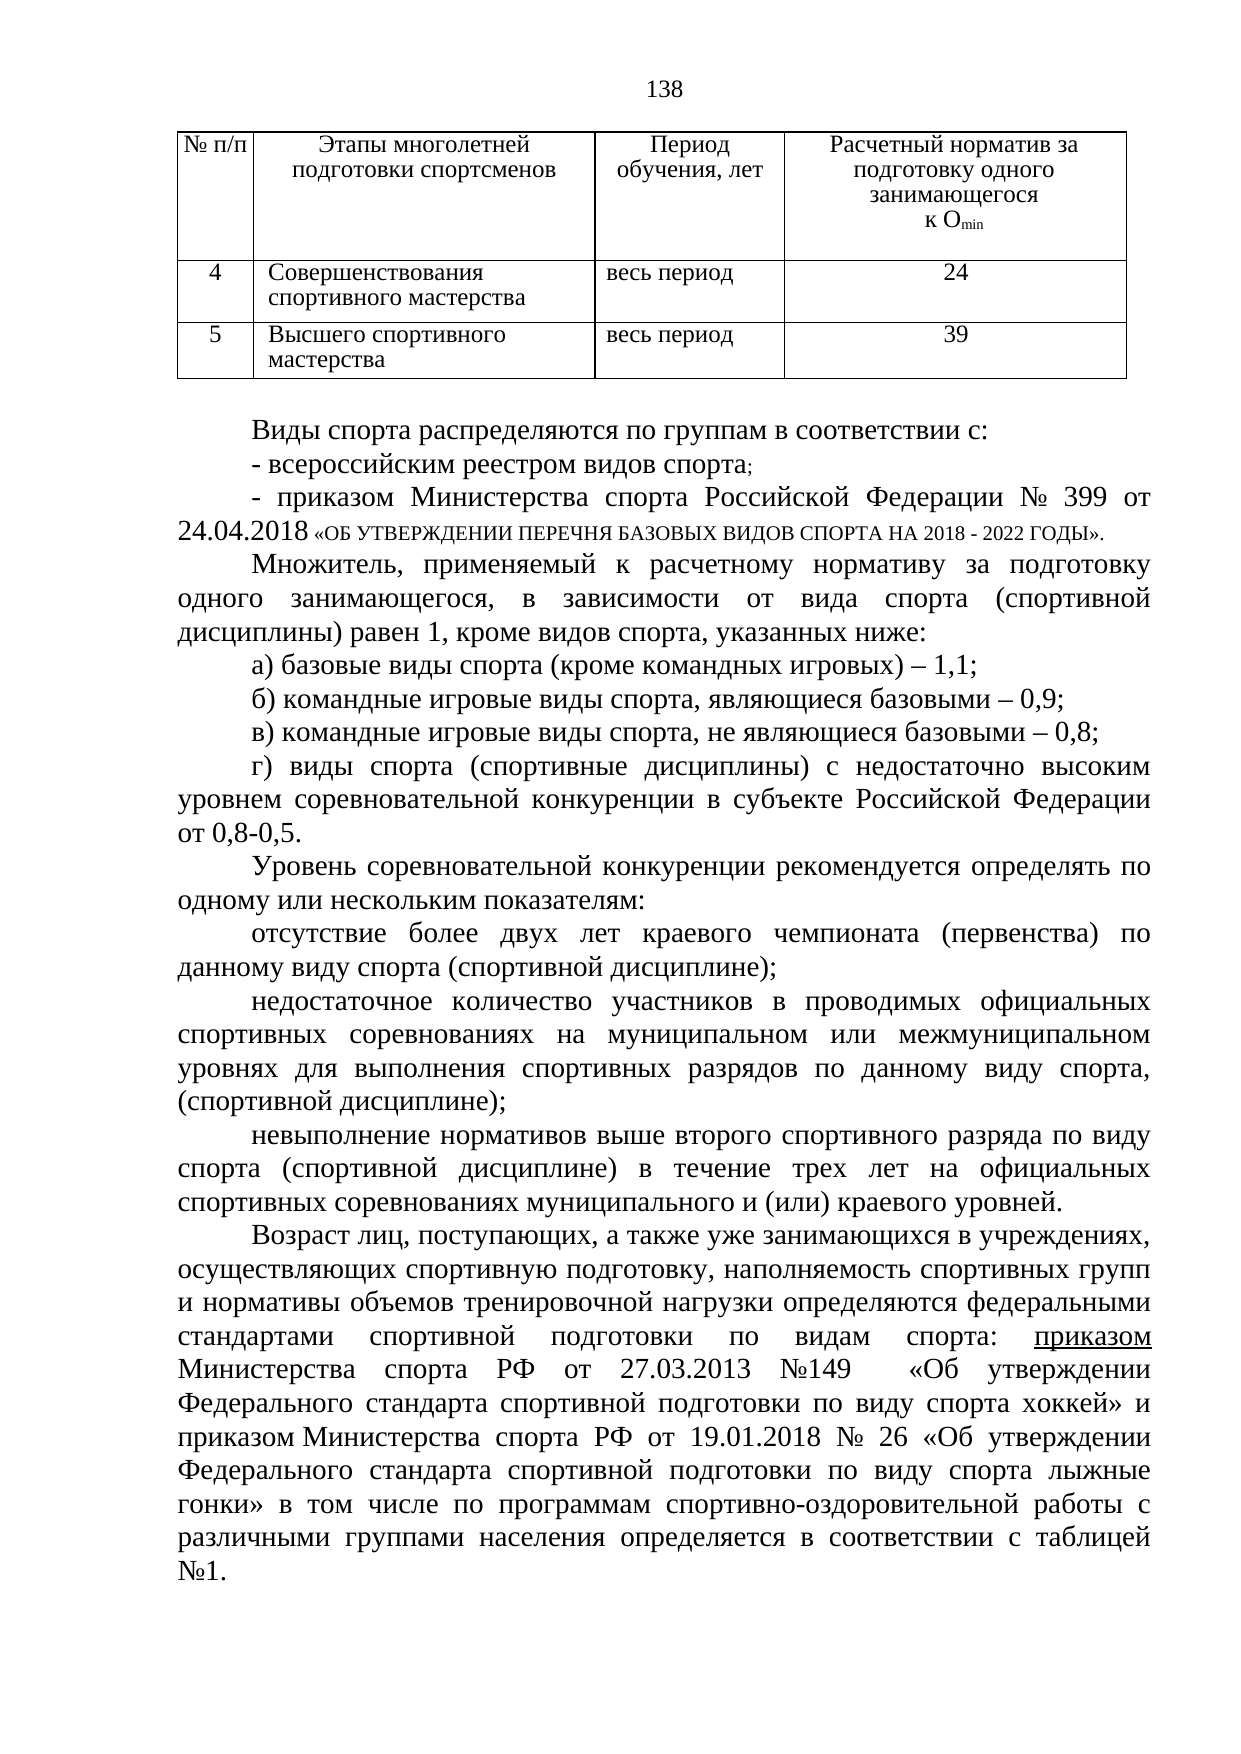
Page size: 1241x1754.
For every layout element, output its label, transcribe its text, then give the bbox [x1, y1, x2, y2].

text Уровень соревновательной конкуренции рекомендуется определять по одному или нескольким показателям: [177, 848, 1152, 916]
text Виды спорта распределяются по группам в соответствии с: [177, 412, 1152, 446]
text в) командные игровые виды спорта, не являющиеся базовыми – 0,8; [177, 714, 1152, 748]
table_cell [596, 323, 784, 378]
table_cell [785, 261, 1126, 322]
text отсутствие более двух лет краевого чемпионата (первенства) по данному виду спорта (спортивной дисциплине); [177, 916, 1152, 983]
text Множитель, применяемый к расчетному нормативу за подготовку одного занимающегося, в зависимости от вида спорта (спортивной дисциплины) равен 1, кроме видов спорта, указанных ниже: [177, 547, 1152, 647]
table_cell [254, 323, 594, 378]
text - приказом Министерства спорта Российской Федерации № 399 от 24.04.2018 «ОБ УТВЕРЖДЕНИИ ПЕРЕЧНЯ БАЗОВЫХ ВИДОВ СПОРТА НА 2018 - 2022 ГОДЫ». [177, 479, 1152, 547]
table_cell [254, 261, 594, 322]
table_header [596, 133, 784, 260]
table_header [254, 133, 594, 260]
text б) командные игровые виды спорта, являющиеся базовыми – 0,9; [177, 681, 1152, 714]
text а) базовые виды спорта (кроме командных игровых) – 1,1; [177, 647, 1152, 681]
text г) виды спорта (спортивные дисциплины) с недостаточно высоким уровнем соревновательной конкуренции в субъекте Российской Федерации от 0,8-0,5. [177, 748, 1152, 848]
text невыполнение нормативов выше второго спортивного разряда по виду спорта (спортивной дисциплине) в течение трех лет на официальных спортивных соревнованиях муниципального и (или) краевого уровней. [177, 1117, 1152, 1217]
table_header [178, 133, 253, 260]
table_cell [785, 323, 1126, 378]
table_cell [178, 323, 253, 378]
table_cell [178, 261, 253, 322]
text недостаточное количество участников в проводимых официальных спортивных соревнованиях на муниципальном или межмуниципальном уровнях для выполнения спортивных разрядов по данному виду спорта, (спортивной дисциплине); [177, 983, 1152, 1117]
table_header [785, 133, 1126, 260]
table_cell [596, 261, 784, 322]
text - всероссийским реестром видов спорта; [177, 446, 1152, 479]
text Возраст лиц, поступающих, а также уже занимающихся в учреждениях, осуществляющих спортивную подготовку, наполняемость спортивных групп и нормативы объемов тренировочной нагрузки определяются федеральными стандартами спортивной подготовки по видам спорта: приказом Министерства спорта РФ от 27.03.2013 №149 «Об утверждении Федерального стандарта спортивной подготовки по виду спорта хоккей» и приказом Министерства спорта РФ от 19.01.2018 № 26 «Об утверждении Федерального стандарта спортивной подготовки по виду спорта лыжные гонки» в том числе по программам спортивно-оздоровительной работы с различными группами населения определяется в соответствии с таблицей №1. [177, 1217, 1152, 1586]
